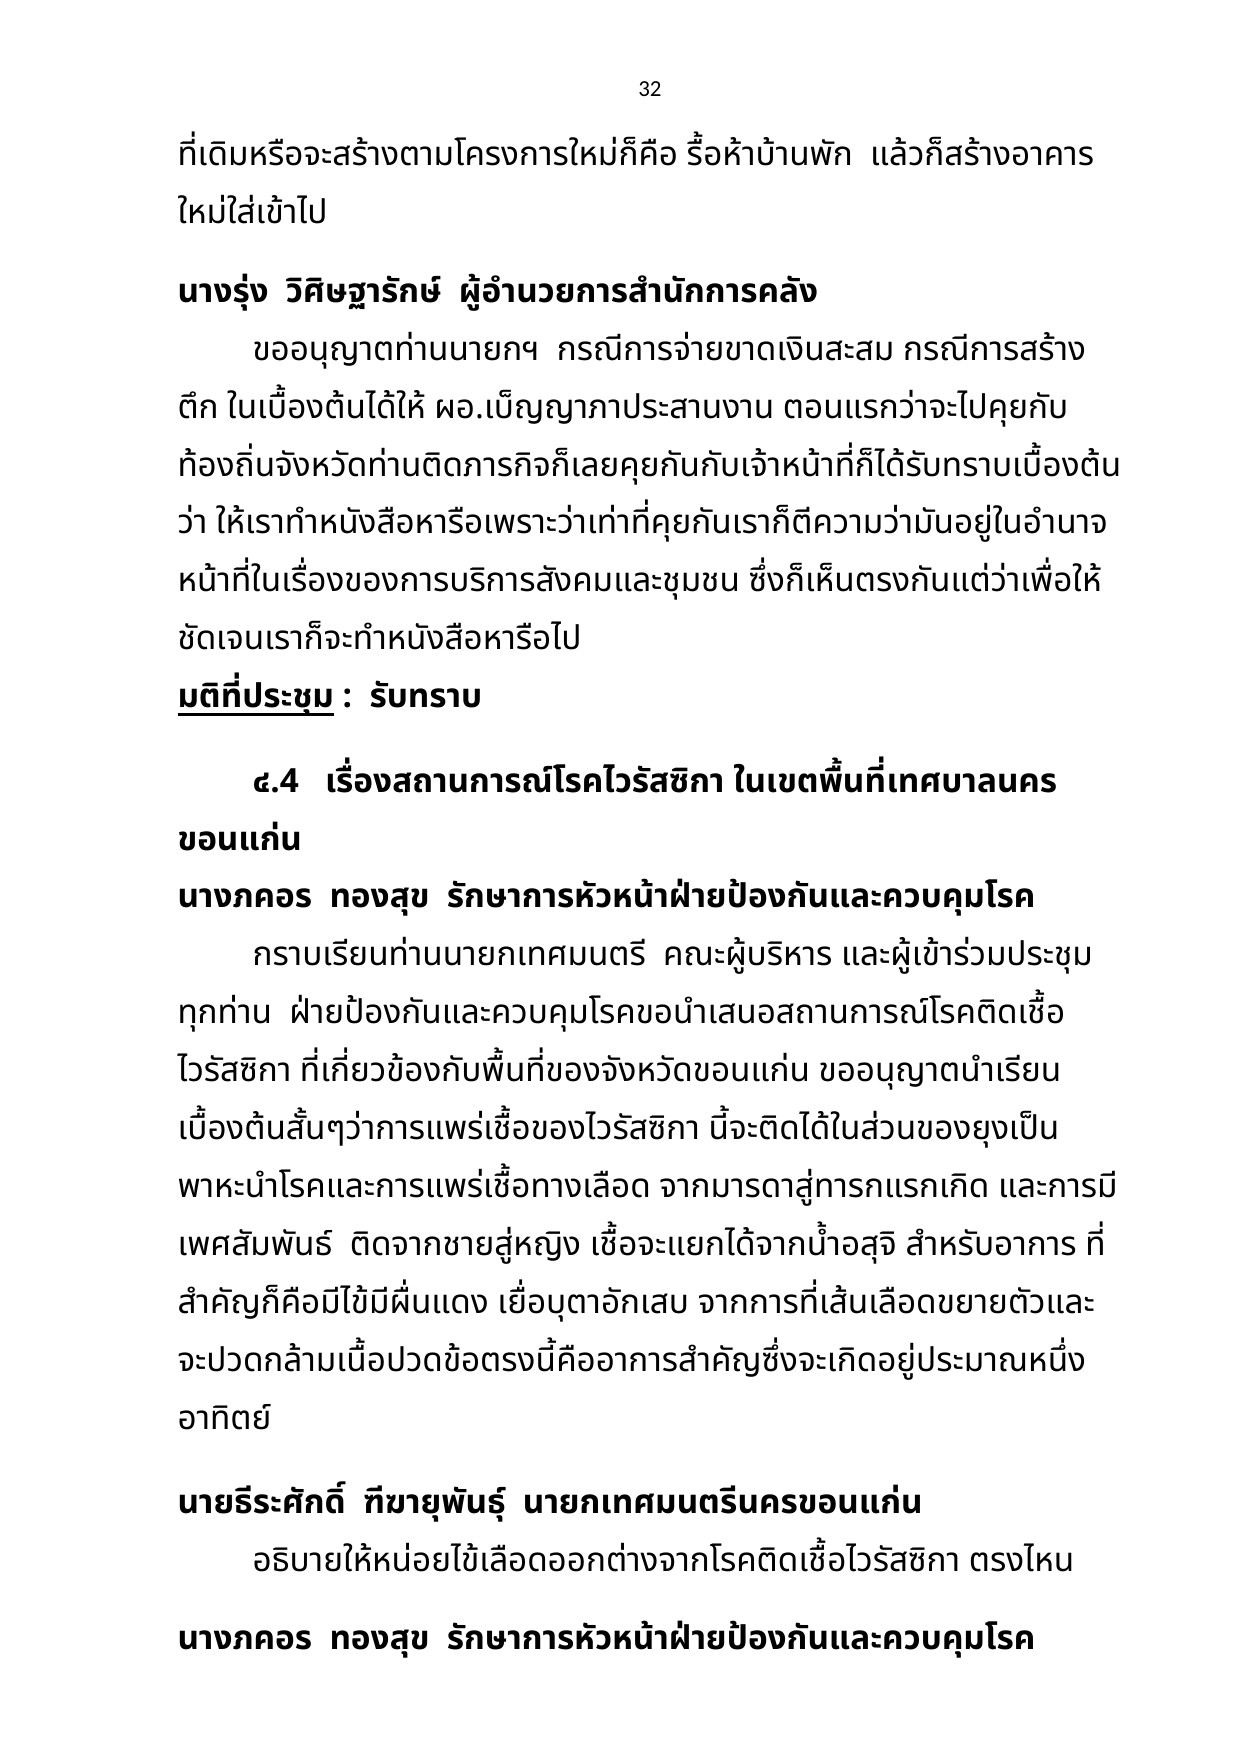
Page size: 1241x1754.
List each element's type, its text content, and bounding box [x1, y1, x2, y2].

text อธิบายให้หน่อยไข้เลือดออกต่างจากโรคติดเชื้อไวรัสซิกา ตรงไหน [177, 1536, 1122, 1586]
text กราบเรียนท่านนายกเทศมนตรี คณะผู้บริหาร และผู้เข้าร่วมประชุมทุกท่าน ฝ่ายป้องกันและควบคุมโรคขอนำเสนอสถานการณ์โรคติดเชื้อไวรัสซิกา ที่เกี่ยวข้องกับพื้นที่ของจังหวัดขอนแก่น ขออนุญาตนำเรียนเบื้องต้นสั้นๆว่าการแพร่เชื้อของไวรัสซิกา นี้จะติดได้ในส่วนของยุงเป็นพาหะนำโรคและการแพร่เชื้อทางเลือด จากมารดาสู่ทารกแรกเกิด และการมีเพศสัมพันธ์ ติดจากชายสู่หญิง เชื้อจะแยกได้จากน้ำอสุจิ สำหรับอาการ ที่สำคัญก็คือมีไข้มีผื่นแดง เยื่อบุตาอักเสบ จากการที่เส้นเลือดขยายตัวและจะปวดกล้ามเนื้อปวดข้อตรงนี้คืออาการสำคัญซึ่งจะเกิดอยู่ประมาณหนึ่งอาทิตย์ [177, 930, 1122, 1444]
text นางรุ่ง วิศิษฐารักษ์ ผู้อำนวยการสำนักการคลัง [177, 267, 1122, 317]
text นางภคอร ทองสุข รักษาการหัวหน้าฝ่ายป้องกันและควบคุมโรค [177, 872, 1122, 923]
text มติที่ประชุม : รับทราบ [177, 672, 1122, 723]
text นายธีระศักดิ์ ฑีฆายุพันธุ์ นายกเทศมนตรีนครขอนแก่น [177, 1478, 1122, 1528]
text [177, 130, 1122, 238]
text นางภคอร ทองสุข รักษาการหัวหน้าฝ่ายป้องกันและควบคุมโรค [177, 1614, 1122, 1665]
text ขออนุญาตท่านนายกฯ กรณีการจ่ายขาดเงินสะสม กรณีการสร้างตึก ในเบื้องต้นได้ให้ ผอ.เบ็ญญาภาประสานงาน ตอนแรกว่าจะไปคุยกับท้องถิ่นจังหวัดท่านติดภารกิจก็เลยคุยกันกับเจ้าหน้าที่ก็ได้รับทราบเบื้องต้นว่า ให้เราทำหนังสือหารือเพราะว่าเท่าที่คุยกันเราก็ตีความว่ามันอยู่ในอำนาจหน้าที่ในเรื่องของการบริการสังคมและชุมชน ซึ่งก็เห็นตรงกันแต่ว่าเพื่อให้ชัดเจนเราก็จะทำหนังสือหารือไป [177, 324, 1122, 665]
text ๔.4 เรื่องสถานการณ์โรคไวรัสซิกา ในเขตพื้นที่เทศบาลนครขอนแก่น [177, 756, 1122, 865]
